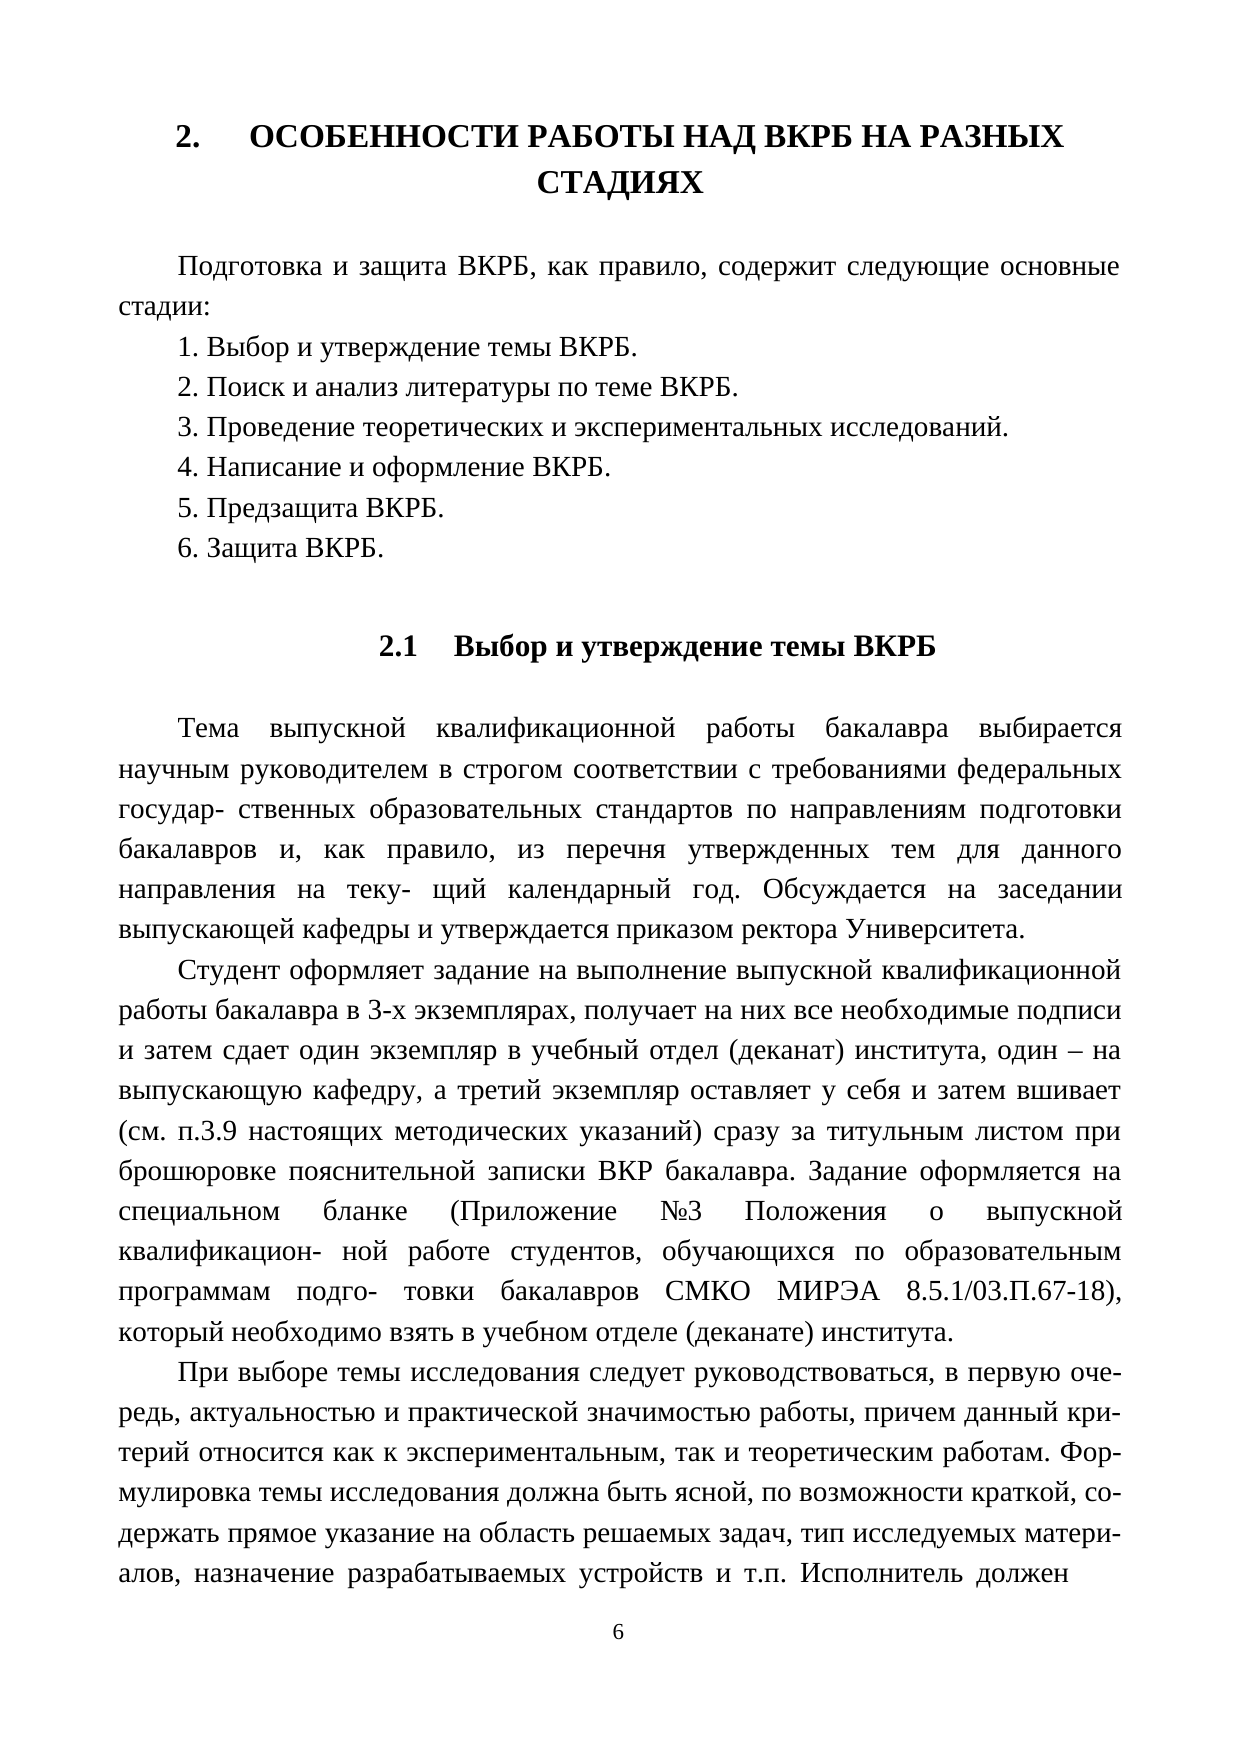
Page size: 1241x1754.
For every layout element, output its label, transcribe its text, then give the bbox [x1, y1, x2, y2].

list Выбор и утверждение темы ВКРБ. [177, 329, 1138, 362]
text Подготовка и защита ВКРБ, как правило, содержит следующие основные стадии: [118, 248, 1138, 322]
list Написание и оформление ВКРБ. [177, 449, 1138, 483]
text Тема выпускной квалификационной работы бакалавра выбирается научным руководителем в строгом соответствии с требованиями федеральных государ- ственных образовательных стандартов по направлениям подготовки бакалавров и, как правило, из перечня утвержденных тем для данного направления на теку- щий календарный год. Обсуждается на заседании выпускающей кафедры и утверждается приказом ректора Университета. [118, 711, 1122, 945]
list Поиск и анализ литературы по теме ВКРБ. [177, 369, 1138, 402]
subtitle Выбор и утверждение темы ВКРБ [379, 627, 1138, 663]
subtitle ОСОБЕННОСТИ РАБОТЫ НАД ВКРБ НА РАЗНЫХ СТАДИЯХ [175, 116, 1065, 200]
list Предзащита ВКРБ. [177, 490, 1138, 523]
text Студент оформляет задание на выполнение выпускной квалификационной работы бакалавра в 3-х экземплярах, получает на них все необходимые подписи и затем сдает один экземпляр в учебный отдел (деканат) института, один – на выпускающую кафедру, а третий экземпляр оставляет у себя и затем вшивает (см. п.3.9 настоящих методических указаний) сразу за титульным листом при брошюровке пояснительной записки ВКР бакалавра. Задание оформляется на специальном бланке (Приложение №3 Положения о выпускной квалификацион- ной работе студентов, обучающихся по образовательным программам подго- товки бакалавров СМКО МИРЭА 8.5.1/03.П.67-18), который необходимо взять в учебном отделе (деканате) института. [118, 952, 1122, 1347]
list Проведение теоретических и экспериментальных исследований. [177, 409, 1138, 443]
text При выборе темы исследования следует руководствоваться, в первую оче- редь, актуальностью и практической значимостью работы, причем данный кри- терий относится как к экспериментальным, так и теоретическим работам. Фор- мулировка темы исследования должна быть ясной, по возможности краткой, со- держать прямое указание на область решаемых задач, тип исследуемых матери- алов, назначение разрабатываемых устройств и т.п. Исполнитель должен [118, 1354, 1122, 1588]
list Защита ВКРБ. [177, 530, 1138, 563]
